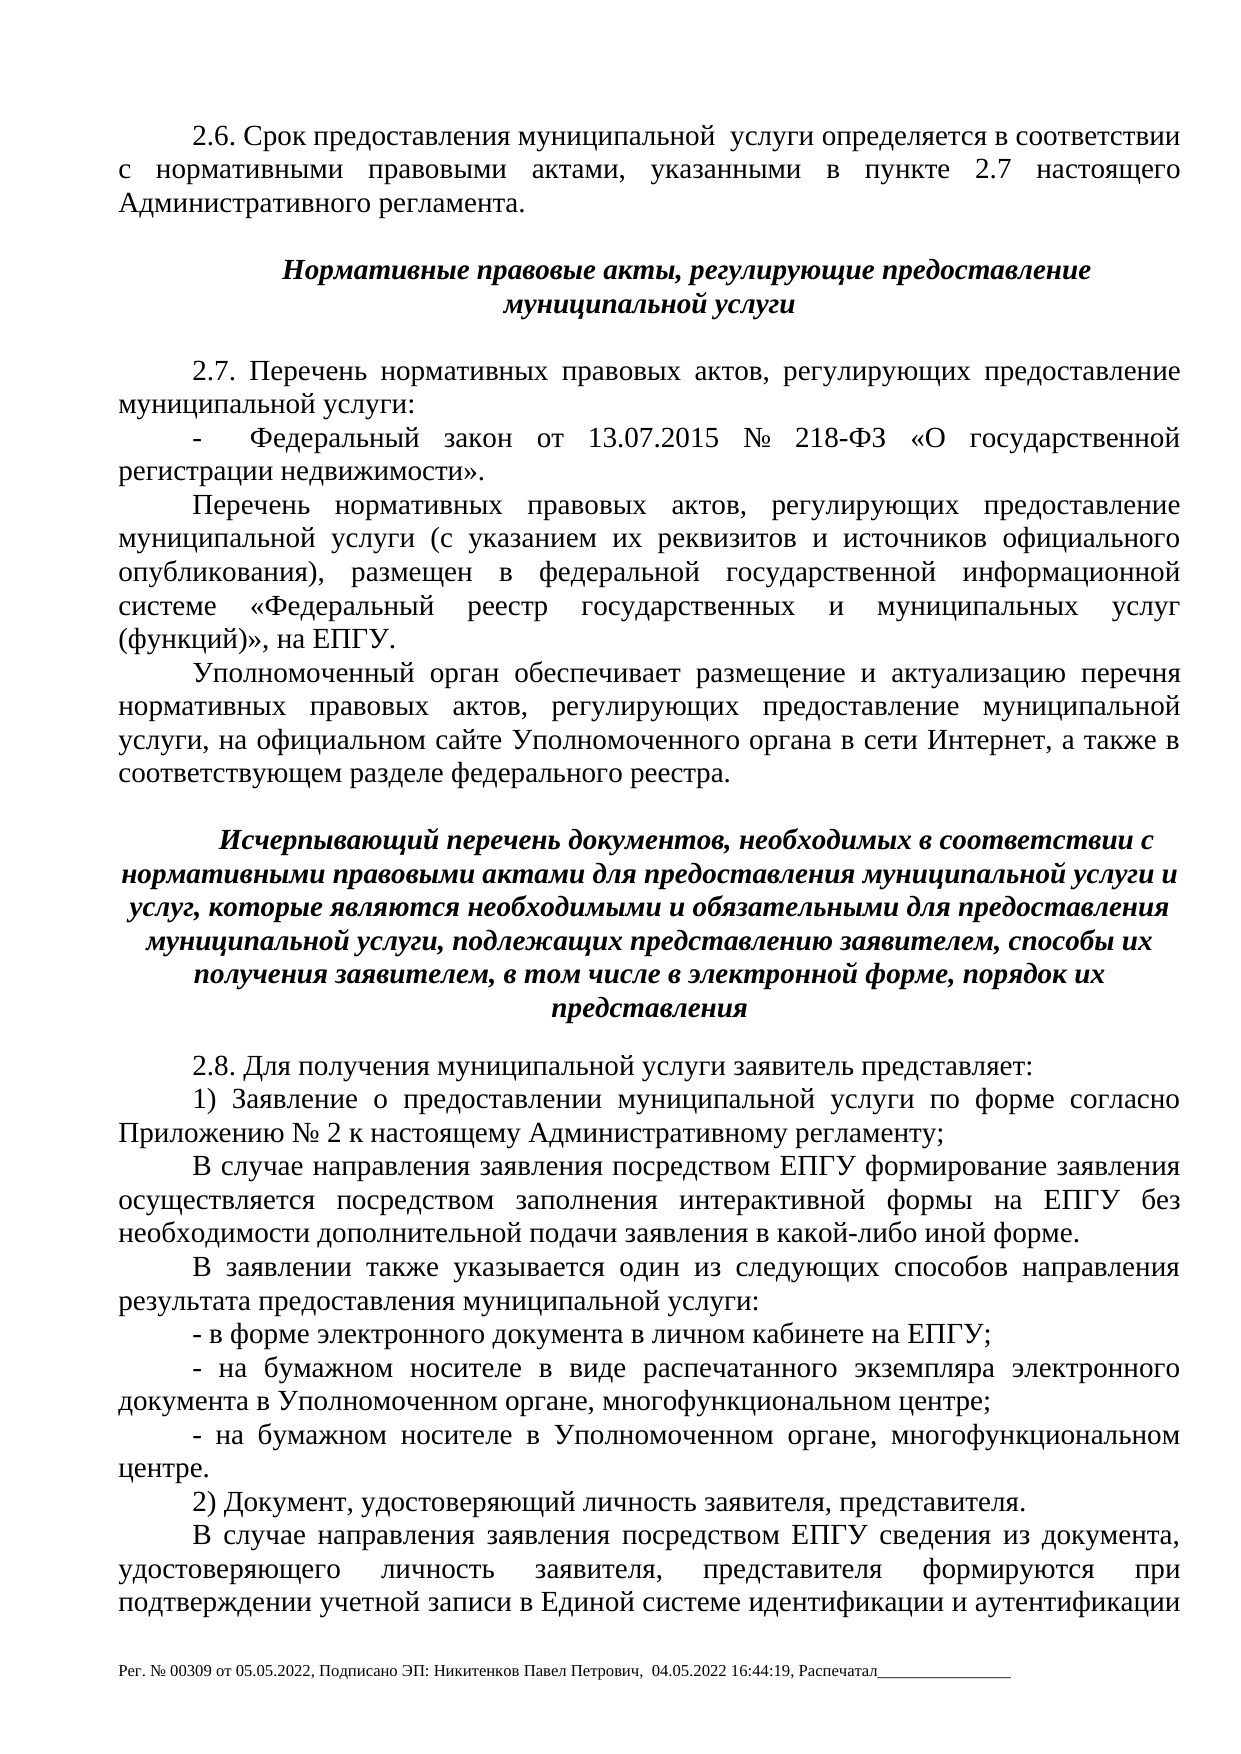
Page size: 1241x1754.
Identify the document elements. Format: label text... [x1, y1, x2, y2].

text - Федеральный закон от 13.07.2015 № 218-ФЗ «О государственной регистрации недвижимости». [118, 420, 1181, 487]
text - в форме электронного документа в личном кабинете на ЕПГУ; [118, 1316, 1181, 1350]
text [118, 1517, 1181, 1618]
text - на бумажном носителе в виде распечатанного экземпляра электронного документа в Уполномоченном органе, многофункциональном центре; [118, 1350, 1181, 1417]
text Уполномоченный орган обеспечивает размещение и актуализацию перечня нормативных правовых актов, регулирующих предоставление муниципальной услуги, на официальном сайте Уполномоченного органа в сети Интернет, а также в соответствующем разделе федерального реестра. [118, 655, 1181, 789]
text Исчерпывающий перечень документов, необходимых в соответствии с нормативными правовыми актами для предоставления муниципальной услуги и услуг, которые являются необходимыми и обязательными для предоставления муниципальной услуги, подлежащих представлению заявителем, способы их получения заявителем, в том числе в электронной форме, порядок их представления [118, 822, 1181, 1024]
text 2.8. Для получения муниципальной услуги заявитель представляет: [118, 1048, 1181, 1081]
text В случае направления заявления посредством ЕПГУ формирование заявления осуществляется посредством заполнения интерактивной формы на ЕПГУ без необходимости дополнительной подачи заявления в какой-либо иной форме. [118, 1148, 1181, 1249]
text Нормативные правовые акты, регулирующие предоставление муниципальной услуги [118, 252, 1181, 319]
text 2.6. Срок предоставления муниципальной услуги определяется в соответствии с нормативными правовыми актами, указанными в пункте 2.7 настоящего Административного регламента. [118, 118, 1181, 219]
text 2) Документ, удостоверяющий личность заявителя, представителя. [223, 1484, 1181, 1517]
text Перечень нормативных правовых актов, регулирующих предоставление муниципальной услуги (с указанием их реквизитов и источников официального опубликования), размещен в федеральной государственной информационной системе «Федеральный реестр государственных и муниципальных услуг (функций)», на ЕПГУ. [118, 487, 1181, 655]
text 1) Заявление о предоставлении муниципальной услуги по форме согласно Приложению № 2 к настоящему Административному регламенту; [118, 1081, 1181, 1148]
text В заявлении также указывается один из следующих способов направления результата предоставления муниципальной услуги: [118, 1249, 1181, 1316]
text - на бумажном носителе в Уполномоченном органе, многофункциональном центре. [118, 1417, 1181, 1484]
text 2.7. Перечень нормативных правовых актов, регулирующих предоставление муниципальной услуги: [118, 353, 1181, 420]
